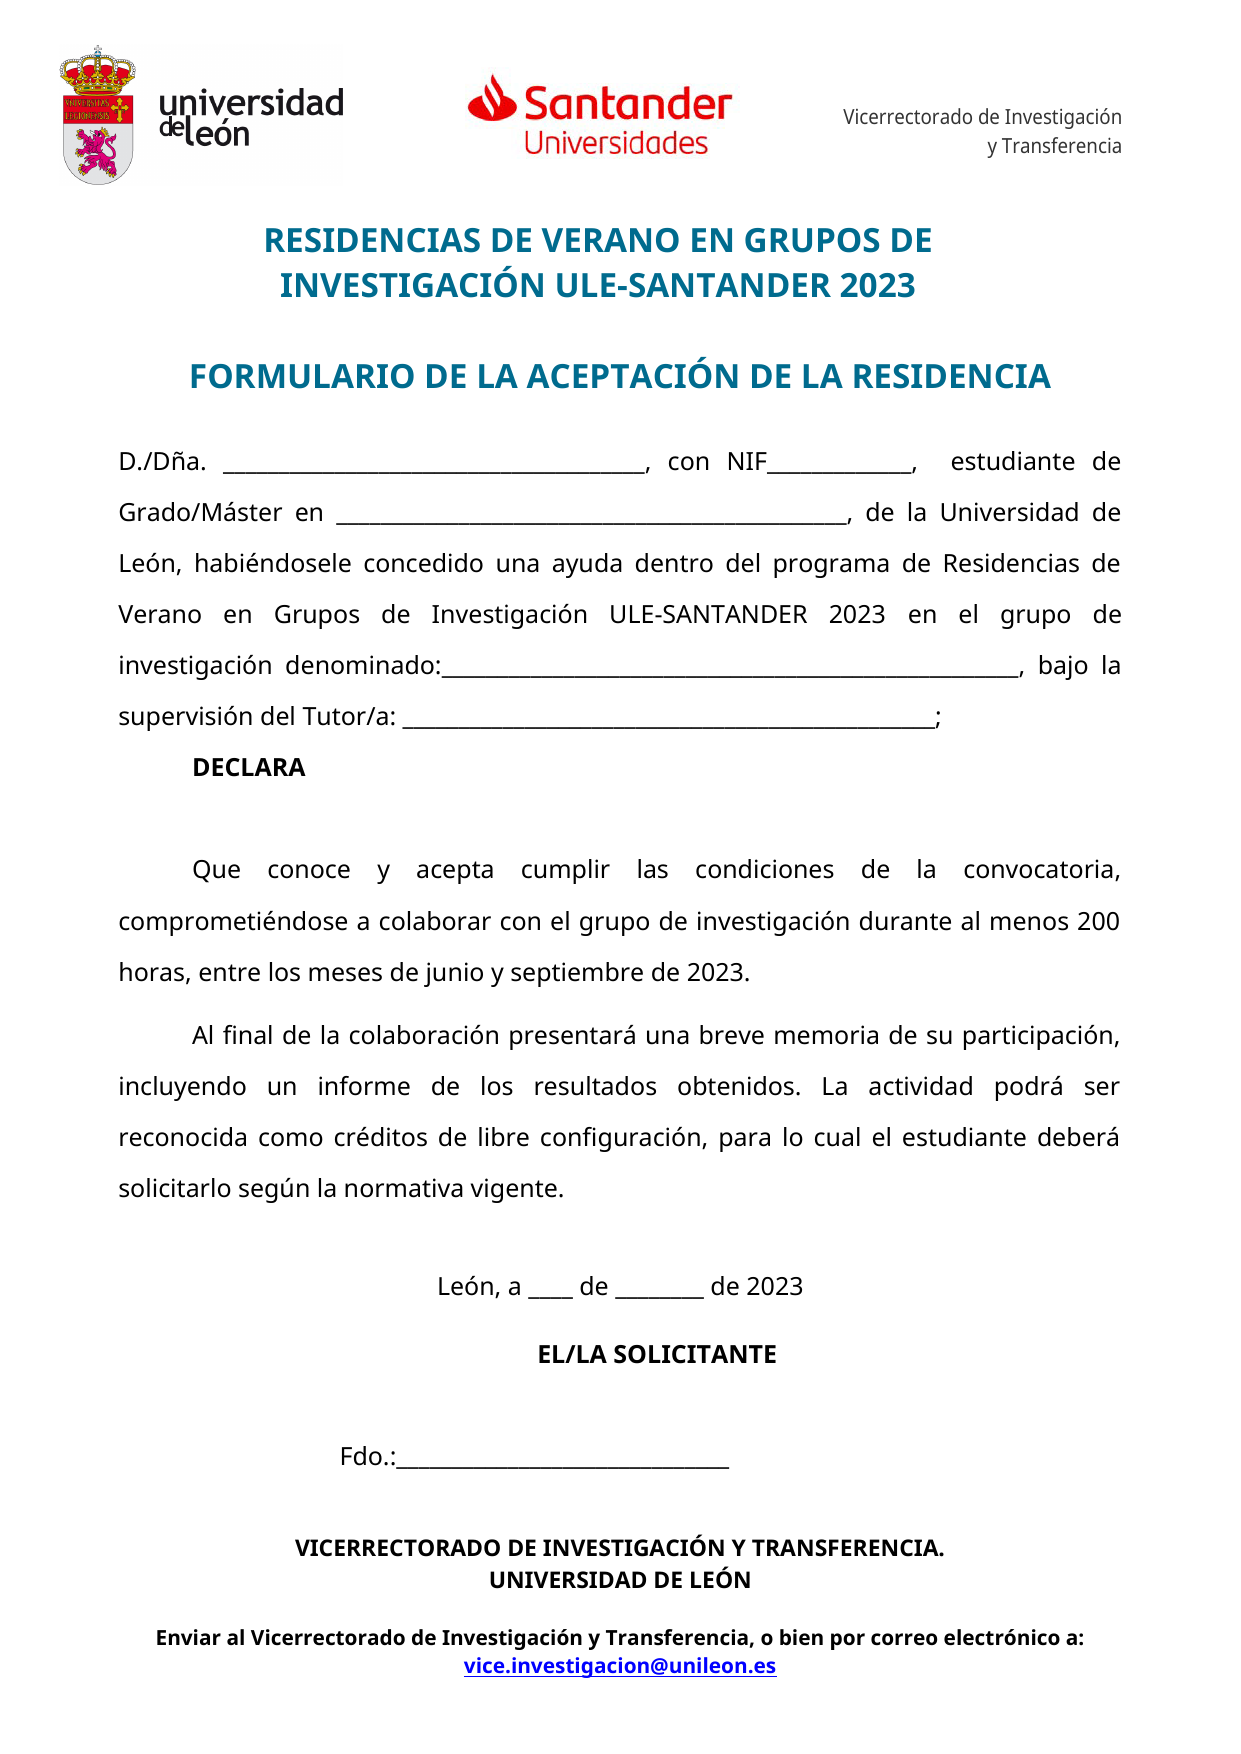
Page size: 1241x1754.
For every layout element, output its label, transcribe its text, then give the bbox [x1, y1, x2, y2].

text Fdo.:______________________________ [266, 1439, 1122, 1473]
text RESIDENCIAS DE VERANO EN GRUPOS DE INVESTIGACIÓN ULE-SANTANDER 2023 [236, 217, 960, 307]
picture [59, 44, 344, 186]
text León, a ____ de ________ de 2023 [118, 1268, 1122, 1302]
text Al final de la colaboración presentará una breve memoria de su participación, incluyendo un informe de los resultados obtenidos. La actividad podrá ser reconocida como créditos de libre configuración, para lo cual el estudiante deberá solicitarlo según la normativa vigente. [118, 1018, 1122, 1205]
text Que conoce y acepta cumplir las condiciones de la convocatoria, comprometiéndose a colaborar con el grupo de investigación durante al menos 200 horas, entre los meses de junio y septiembre de 2023. [118, 852, 1122, 988]
text FORMULARIO DE [118, 353, 1122, 398]
text D./Dña. ______________________________________, con NIF_____________, estudiante de Grado/Máster en ______________________________________________, de la Universidad de León, habiéndosele concedido una ayuda dentro del programa de Residencias de Verano en Grupos de Investigación ULE-SANTANDER 2023 en el grupo de investigación denominado:____________________________________________________, bajo la supervisión del Tutor/a: ________________________________________________; [118, 444, 1122, 733]
text EL/ [118, 1337, 1122, 1371]
text DECLARA [118, 750, 1122, 784]
